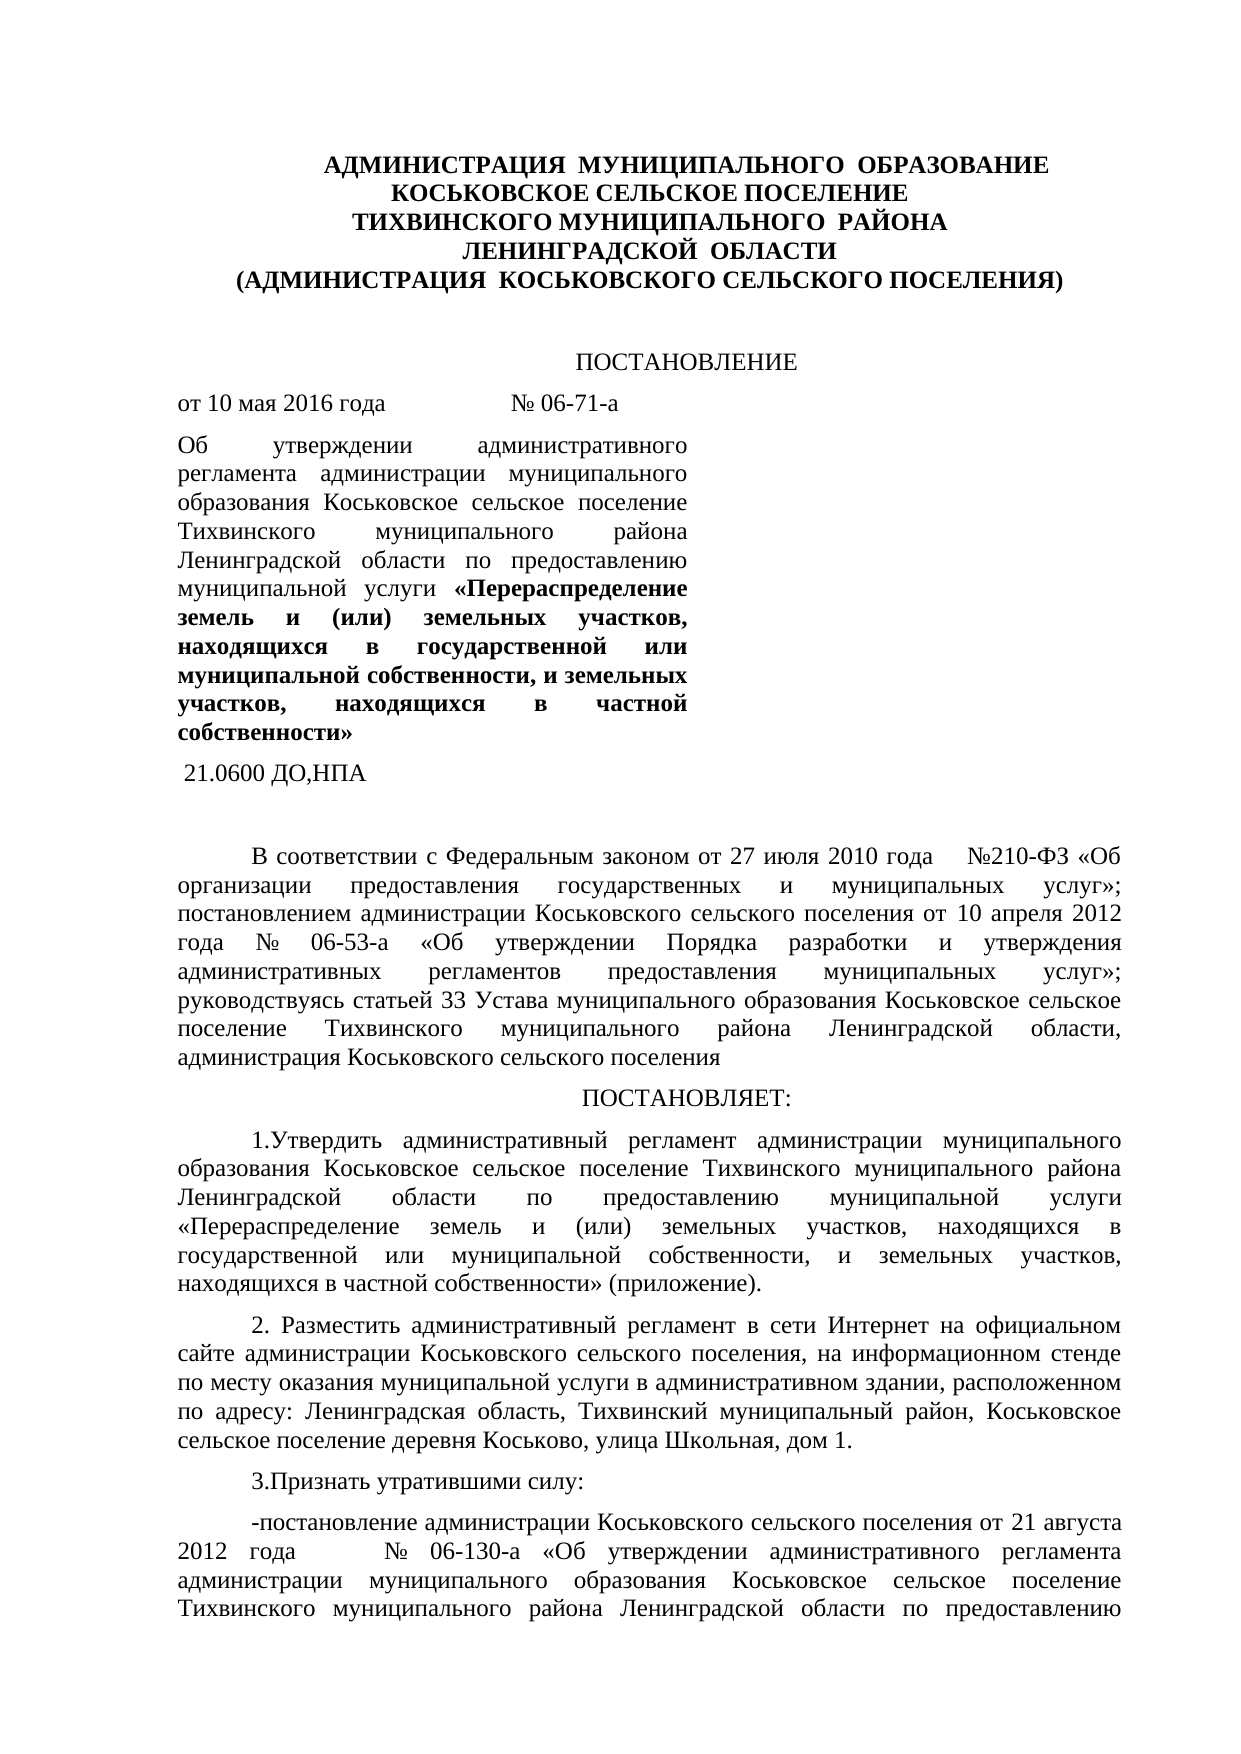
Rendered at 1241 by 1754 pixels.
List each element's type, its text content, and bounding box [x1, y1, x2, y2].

text 1.Утвердить административный регламент администрации муниципального образования Коськовское сельское поселение Тихвинского муниципального района Ленинградской области по предоставлению муниципальной услуги «Перераспределение земель и (или) земельных участков, находящихся в государственной или муниципальной собственности, и земельных участков, находящихся в частной собственности» (приложение). [177, 1125, 1122, 1297]
text 21.0600 ДО,НПА [177, 758, 687, 787]
text ПОСТАНОВЛЕНИЕ [177, 347, 1122, 376]
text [177, 1507, 1122, 1622]
text 3.Признать утратившими силу: [177, 1466, 1122, 1495]
text ПОСТАНОВЛЯЕТ: [177, 1083, 1122, 1112]
text Об утверждении административного регламента администрации муниципального образования Коськовское сельское поселение Тихвинского муниципального района Ленинградской области по предоставлению муниципальной услуги «Перераспределение земель и (или) земельных участков, находящихся в государственной или муниципальной собственности, и земельных участков, находящихся в частной собственности» [177, 430, 687, 746]
text от 10 мая 2016 года № 06-71-а [177, 388, 1122, 417]
text 2. Разместить административный регламент в сети Интернет на официальном сайте администрации Коськовского сельского поселения, на информационном стенде по месту оказания муниципальной услуги в административном здании, расположенном по адресу: Ленинградская область, Тихвинский муниципальный район, Коськовское сельское поселение деревня Коськово, улица Школьная, дом 1. [177, 1310, 1122, 1453]
text В соответствии с Федеральным законом от 27 июля 2010 года №210-ФЗ «Об организации предоставления государственных и муниципальных услуг»; постановлением администрации Коськовского сельского поселения от 10 апреля 2012 года № 06-53-а «Об утверждении Порядка разработки и утверждения административных регламентов предоставления муниципальных услуг»; руководствуясь статьей 33 Устава муниципального образования Коськовское сельское поселение Тихвинского муниципального района Ленинградской области, администрация Коськовского сельского поселения [177, 841, 1122, 1071]
text АДМИНИСТРАЦИЯ МУНИЦИПАЛЬНОГО ОБРАЗОВАНИЕ КОСЬКОВСКОЕ СЕЛЬСКОЕ ПОСЕЛЕНИЕ ТИХВИНСКОГО МУНИЦИПАЛЬНОГО РАЙОНА ЛЕНИНГРАДСКОЙ ОБЛАСТИ (АДМИНИСТРАЦИЯ КОСЬКОВСКОГО СЕЛЬСКОГО ПОСЕЛЕНИЯ) [177, 150, 1122, 293]
